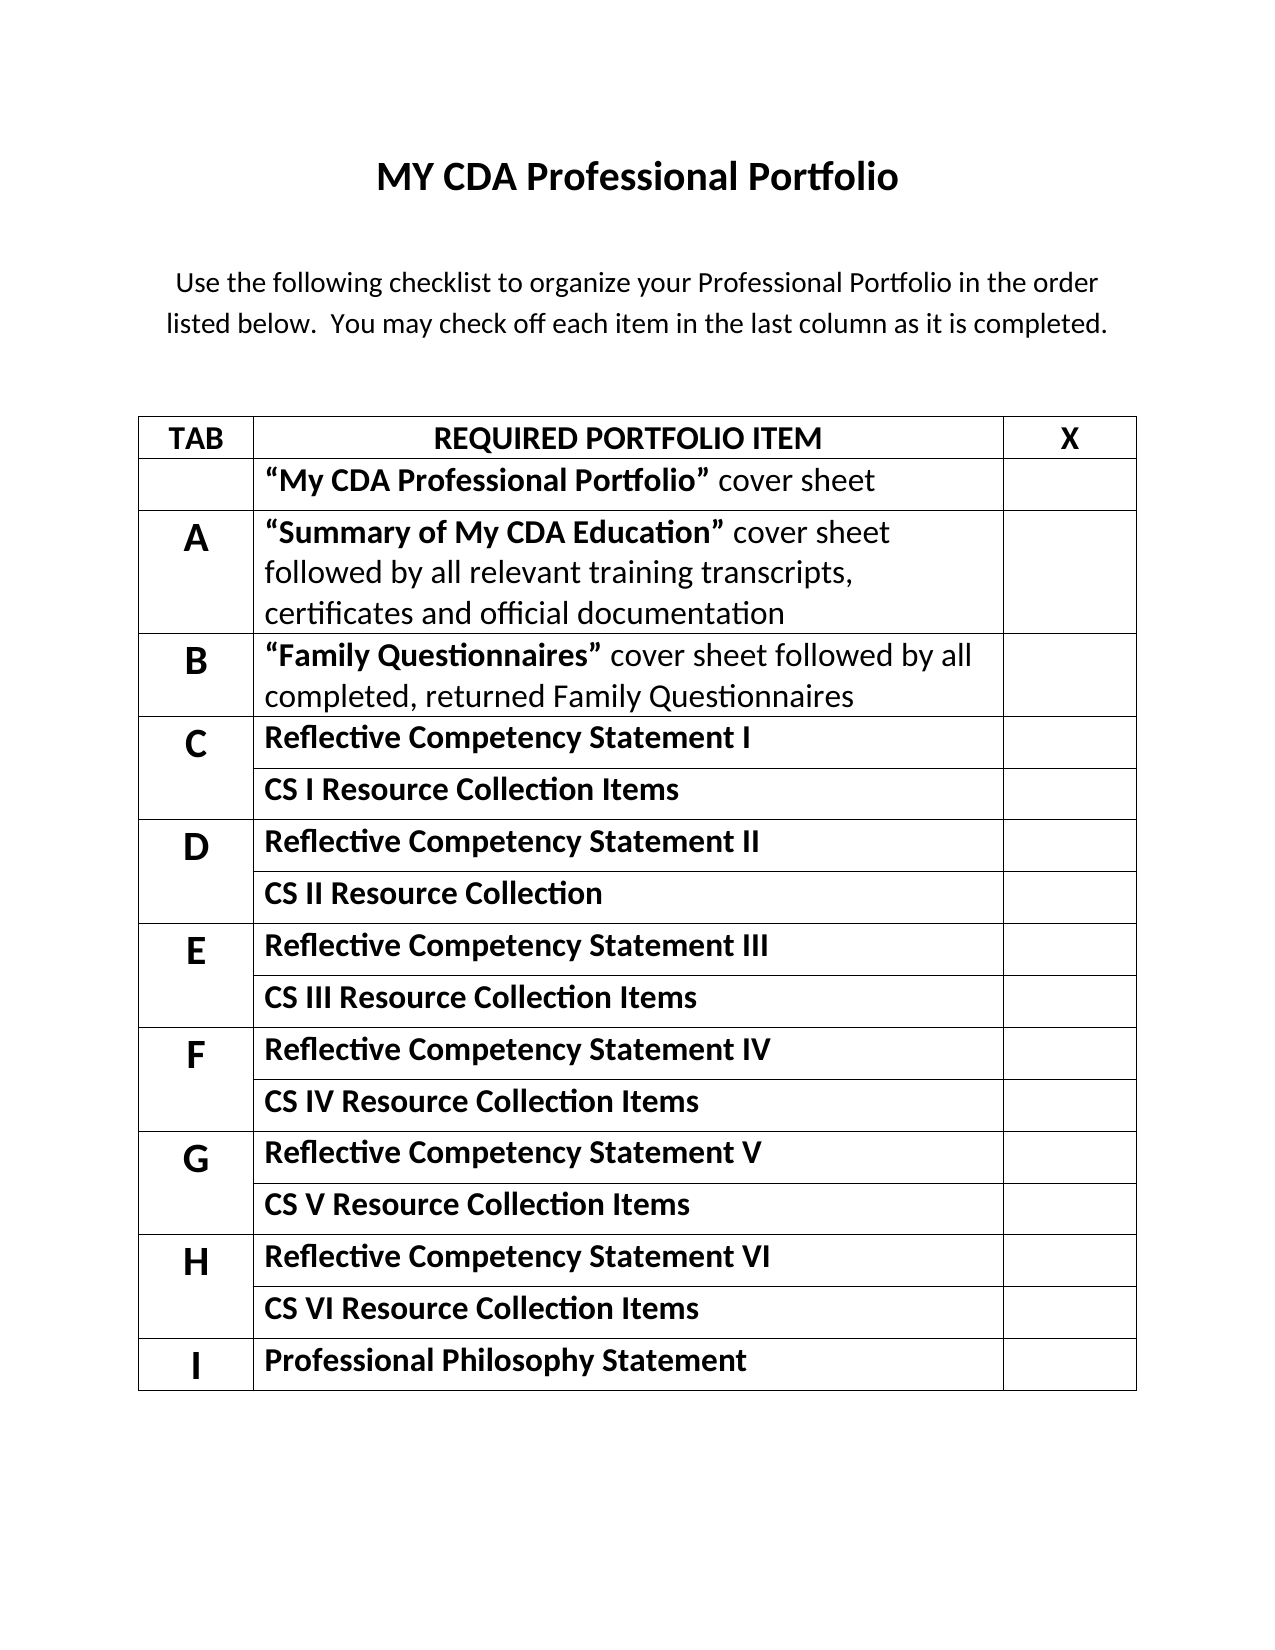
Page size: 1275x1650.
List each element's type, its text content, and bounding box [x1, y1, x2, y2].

table_cell [1004, 1080, 1136, 1131]
table_cell “Summary of My CDA Education” cover sheet followed by all relevant training transcripts, certificates and official documentation [254, 511, 1003, 633]
table_header X [1004, 417, 1136, 458]
table_cell [1004, 769, 1136, 819]
table_cell [1004, 1028, 1136, 1079]
table_cell [139, 459, 253, 510]
table_cell [1004, 1235, 1136, 1286]
table_cell [1004, 511, 1136, 633]
table_cell [1004, 1184, 1136, 1234]
text Use the following checklist to organize your Professional Portfolio in the order listed below. You may check off each item in the last column as it is completed. [150, 264, 1125, 341]
table_cell CS III Resource Collection Items [254, 976, 1003, 1027]
table_cell Reflective Competency Statement VI [254, 1235, 1003, 1286]
table_cell “My CDA Professional Portfolio” cover sheet [254, 459, 1003, 510]
table_cell G [139, 1132, 253, 1182]
table_cell Reflective Competency Statement II [254, 820, 1003, 871]
table_cell I [139, 1339, 253, 1390]
table_cell H [139, 1235, 253, 1286]
table_cell CS V Resource Collection Items [254, 1184, 1003, 1234]
text MY CDA Professional Portfolio [150, 150, 1125, 201]
table_cell [1004, 872, 1136, 923]
table_cell E [139, 924, 253, 975]
table_cell CS II Resource Collection [254, 872, 1003, 923]
table_cell CS IV Resource Collection Items [254, 1080, 1003, 1131]
table_cell [139, 975, 253, 1027]
table_cell [139, 1183, 253, 1234]
table_cell Professional Philosophy Statement [254, 1339, 1003, 1390]
table_cell [1004, 1287, 1136, 1338]
table_cell [1004, 717, 1136, 767]
table_header REQUIRED PORTFOLIO ITEM [254, 417, 1003, 458]
table_cell CS I Resource Collection Items [254, 769, 1003, 819]
table_cell B [139, 634, 253, 716]
table_cell [1004, 459, 1136, 510]
table_cell Reflective Competency Statement I [254, 717, 1003, 767]
table_cell Reflective Competency Statement V [254, 1132, 1003, 1182]
table_cell [139, 1079, 253, 1131]
table_cell [139, 871, 253, 923]
table_cell [1004, 634, 1136, 716]
table_cell [1004, 1339, 1136, 1390]
table_cell Reflective Competency Statement IV [254, 1028, 1003, 1079]
table_header TAB [139, 417, 253, 458]
table_cell F [139, 1028, 253, 1079]
table_cell “Family Questionnaires” cover sheet followed by all completed, returned Family Questionnaires [254, 634, 1003, 716]
table_cell [139, 1286, 253, 1338]
table_cell [1004, 976, 1136, 1027]
table_cell A [139, 511, 253, 633]
table_cell [1004, 1132, 1136, 1182]
table_cell Reflective Competency Statement III [254, 924, 1003, 975]
table_cell [1004, 820, 1136, 871]
table_cell CS VI Resource Collection Items [254, 1287, 1003, 1338]
table_cell D [139, 820, 253, 871]
table_cell C [139, 717, 253, 767]
table_cell [139, 768, 253, 819]
table_cell [1004, 924, 1136, 975]
